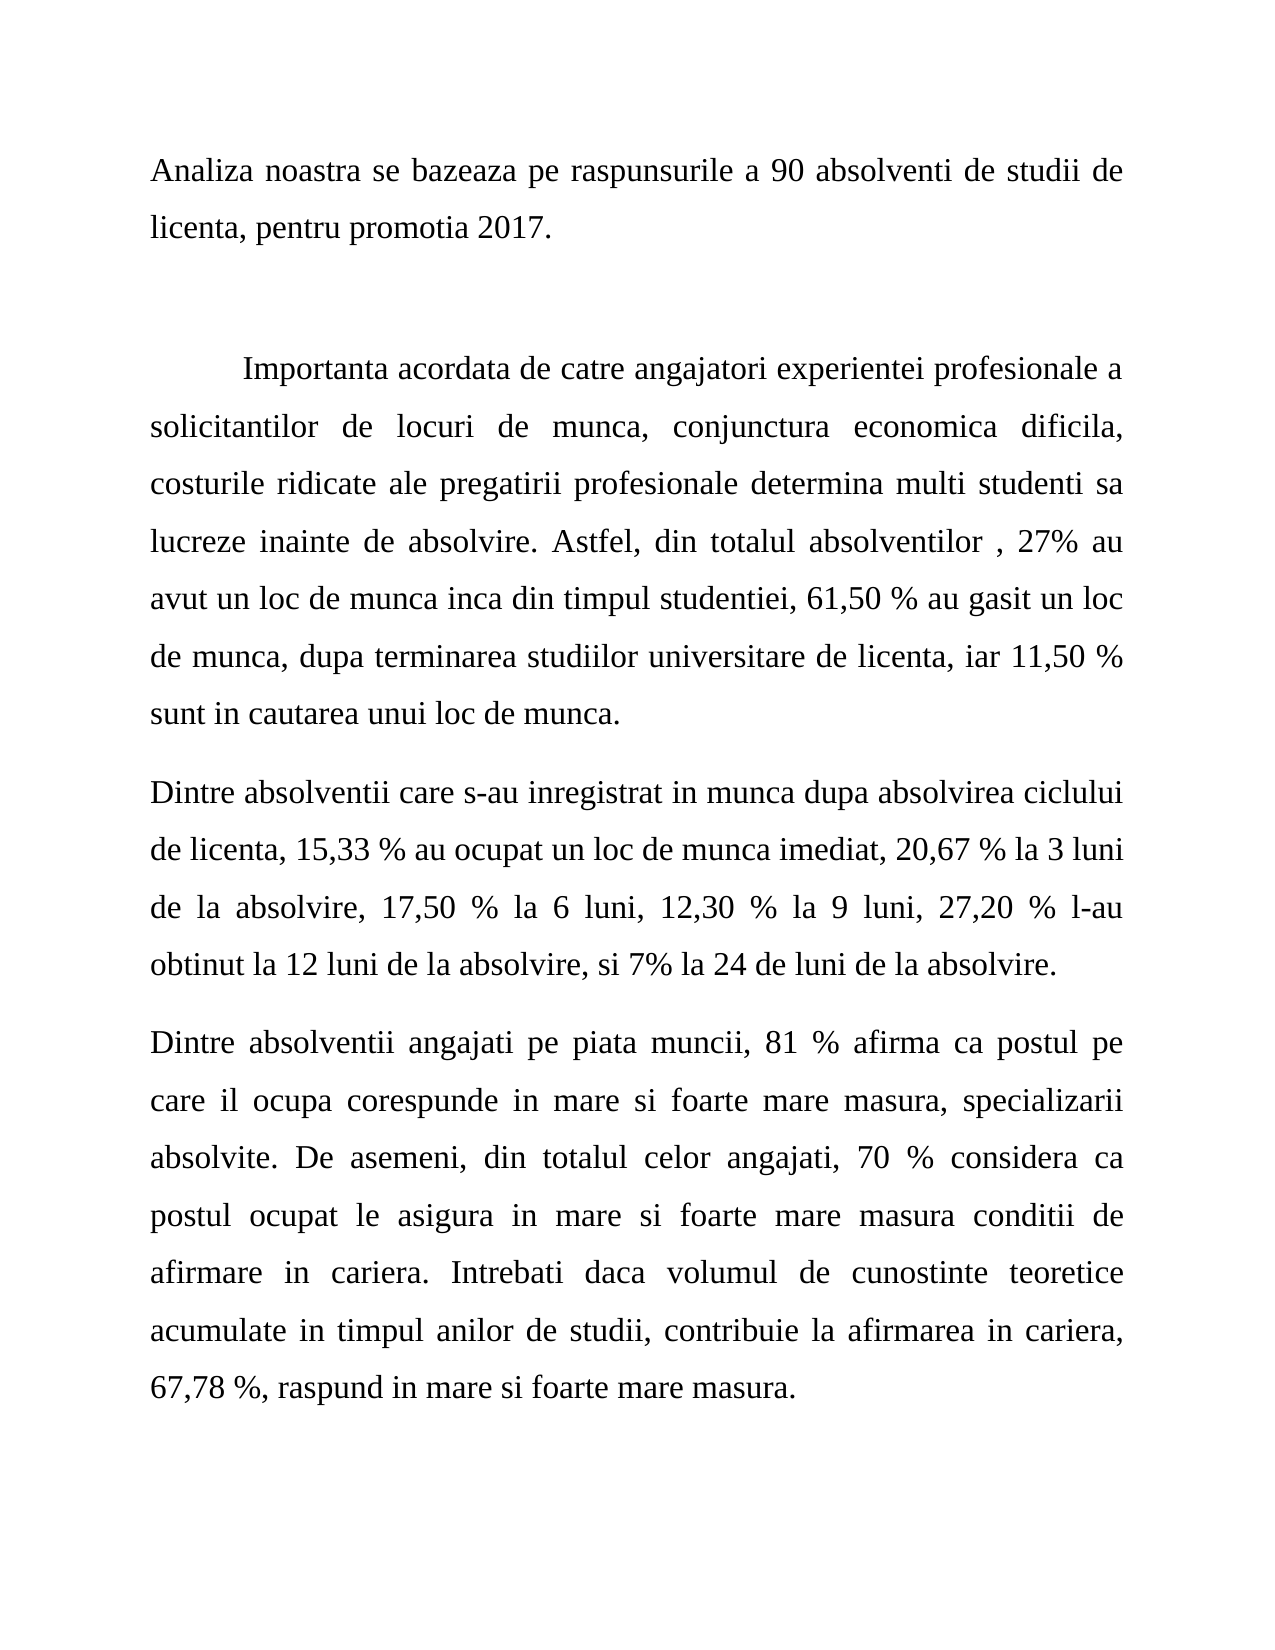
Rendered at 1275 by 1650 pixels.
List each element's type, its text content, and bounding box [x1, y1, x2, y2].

text Analiza noastra se bazeaza pe raspunsurile a 90 absolventi de studii de licenta, pentru promotia 2017. [150, 150, 1125, 246]
text Dintre absolventii care s-au inregistrat in munca dupa absolvirea ciclului de licenta, 15,33 % au ocupat un loc de munca imediat, 20,67 % la 3 luni de la absolvire, 17,50 % la 6 luni, 12,30 % la 9 luni, 27,20 % l-au obtinut la 12 luni de la absolvire, si 7% la 24 de luni de la absolvire. [150, 772, 1125, 983]
text Importanta acordata de catre angajatori experientei profesionale a solicitantilor de locuri de munca, conjunctura economica dificila, costurile ridicate ale pregatirii profesionale determina multi studenti sa lucreze inainte de absolvire. Astfel, din totalul absolventilor , 27% au avut un loc de munca inca din timpul studentiei, 61,50 % au gasit un loc de munca, dupa terminarea studiilor universitare de licenta, iar 11,50 % sunt in cautarea unui loc de munca. [150, 349, 1125, 732]
text Dintre absolventii angajati pe piata muncii, 81 % afirma ca postul pe care il ocupa corespunde in mare si foarte mare masura, specializarii absolvite. De asemeni, din totalul celor angajati, 70 % considera ca postul ocupat le asigura in mare si foarte mare masura conditii de afirmare in cariera. Intrebati daca volumul de cunostinte teoretice acumulate in timpul anilor de studii, contribuie la afirmarea in cariera, 67,78 %, raspund in mare si foarte mare masura. [150, 1023, 1125, 1406]
